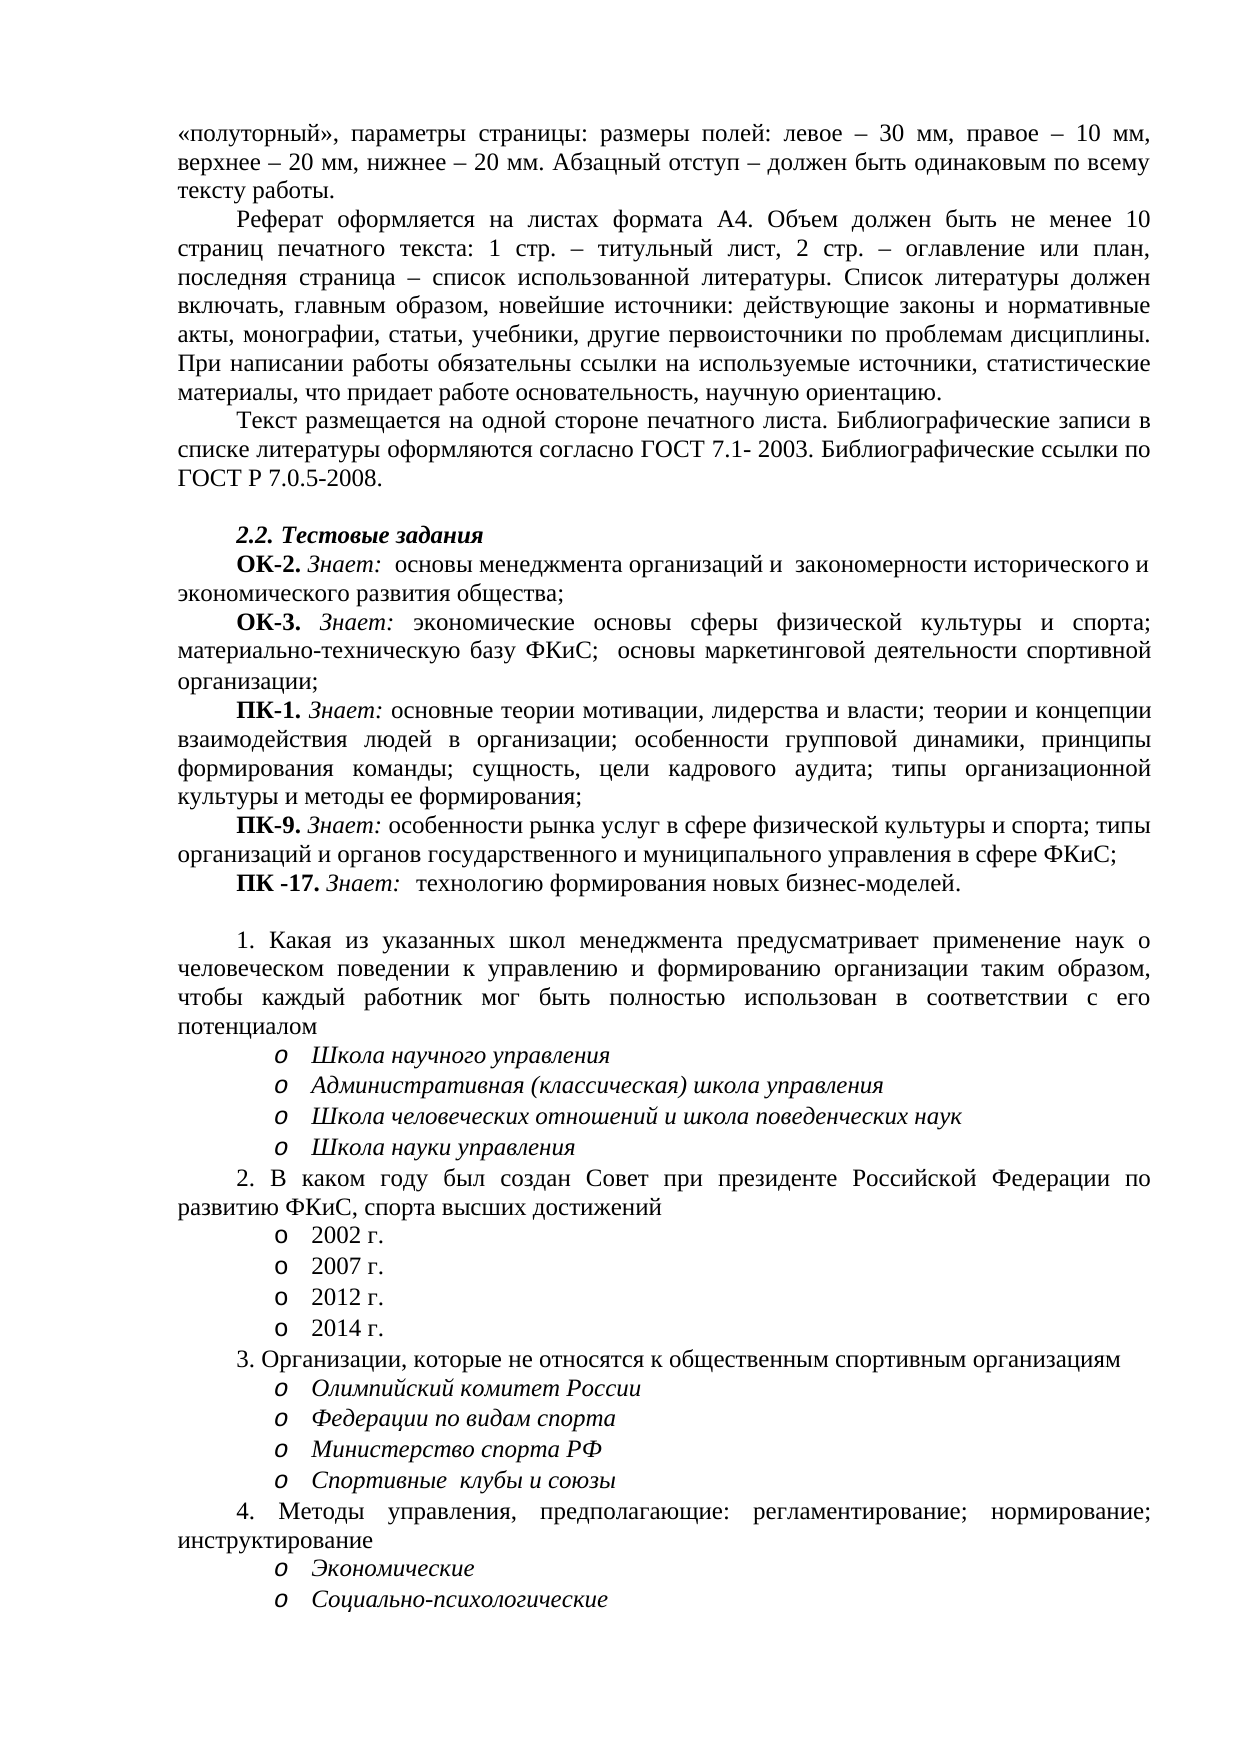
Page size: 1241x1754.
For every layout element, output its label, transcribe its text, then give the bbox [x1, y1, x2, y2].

text Реферат оформляется на листах формата А4. Объем должен быть не менее 10 страниц печатного текста: 1 стр. – титульный лист, 2 стр. – оглавление или план, последняя страница – список использованной литературы. Список литературы должен включать, главным образом, новейшие источники: действующие законы и нормативные акты, монографии, статьи, учебники, другие первоисточники по проблемам дисциплины. При написании работы обязательны ссылки на используемые источники, статистические материалы, что придает работе основательность, научную ориентацию. [177, 204, 1152, 406]
list Экономические [274, 1553, 1152, 1584]
list Олимпийский комитет России [274, 1373, 1152, 1403]
list Административная (классическая) школа управления [274, 1071, 1152, 1101]
list Школа науки управления [274, 1132, 1152, 1163]
list 2007 г. [274, 1251, 1152, 1282]
list Спортивные клубы и союзы [274, 1465, 1152, 1496]
text 4. Методы управления, предполагающие: регламентирование; нормирование; инструктирование [177, 1496, 1152, 1553]
list Министерство спорта РФ [274, 1434, 1152, 1465]
list Школа научного управления [274, 1040, 1152, 1071]
text ПК-1. Знает: основные теории мотивации, лидерства и власти; теории и концепции взаимодействия людей в организации; особенности групповой динамики, принципы формирования команды; сущность, цели кадрового аудита; типы организационной культуры и методы ее формирования; [177, 695, 1152, 810]
list 2012 г. [274, 1282, 1152, 1313]
text 3. Организации, которые не относятся к общественным спортивным организациям [177, 1344, 1152, 1373]
text ОК-3. Знает: экономические основы сферы физической культуры и спорта; материально-техническую базу ФКиС; основы маркетинговой деятельности спортивной организации; [177, 607, 1152, 695]
text ПК-9. Знает: особенности рынка услуг в сфере физической культуры и спорта; типы организаций и органов государственного и муниципального управления в сфере ФКиС; [177, 810, 1152, 868]
text 1. Какая из указанных школ менеджмента предусматривает применение наук о человеческом поведении к управлению и формированию организации таким образом, чтобы каждый работник мог быть полностью использован в соответствии с его потенциалом [177, 925, 1152, 1040]
list 2002 г. [274, 1221, 1152, 1251]
list Социально-психологические [274, 1584, 1152, 1615]
text ПК -17. Знает: технологию формирования новых бизнес-моделей. [177, 868, 1152, 896]
text 2. В каком году был создан Совет при президенте Российской Федерации по развитию ФКиС, спорта высших достижений [177, 1163, 1152, 1221]
text ОК-2. Знает: основы менеджмента организаций и закономерности исторического и экономического развития общества; [177, 549, 1152, 607]
list 2014 г. [274, 1313, 1152, 1344]
list Федерации по видам спорта [274, 1403, 1152, 1434]
list Школа человеческих отношений и школа поведенческих наук [274, 1101, 1152, 1132]
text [177, 118, 1152, 204]
text Текст размещается на одной стороне печатного листа. Библиографические записи в списке литературы оформляются согласно ГОСТ 7.1- 2003. Библиографические ссылки по ГОСТ Р 7.0.5-2008. [177, 406, 1152, 492]
text 2.2. Тестовые задания [177, 521, 1152, 549]
